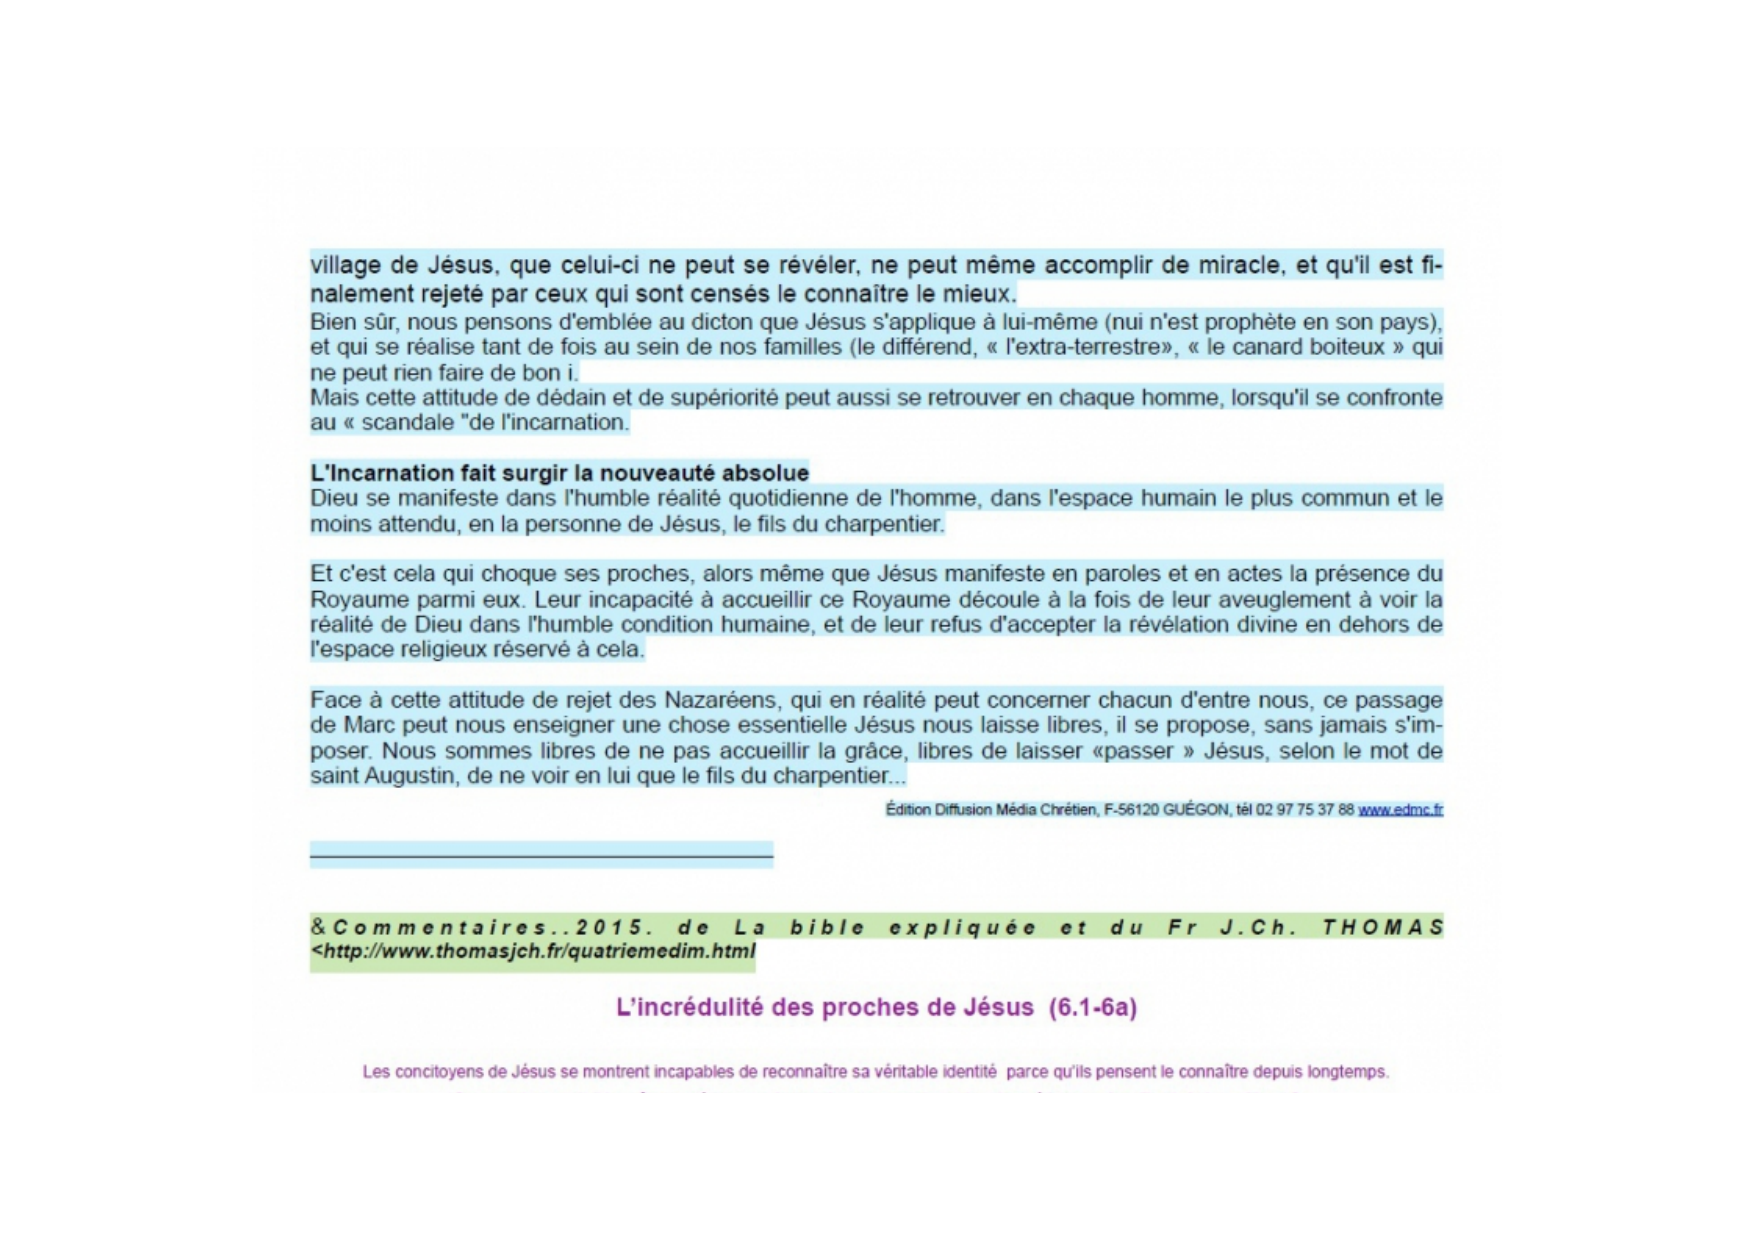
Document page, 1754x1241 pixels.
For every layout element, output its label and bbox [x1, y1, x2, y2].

picture [252, 147, 1502, 1093]
